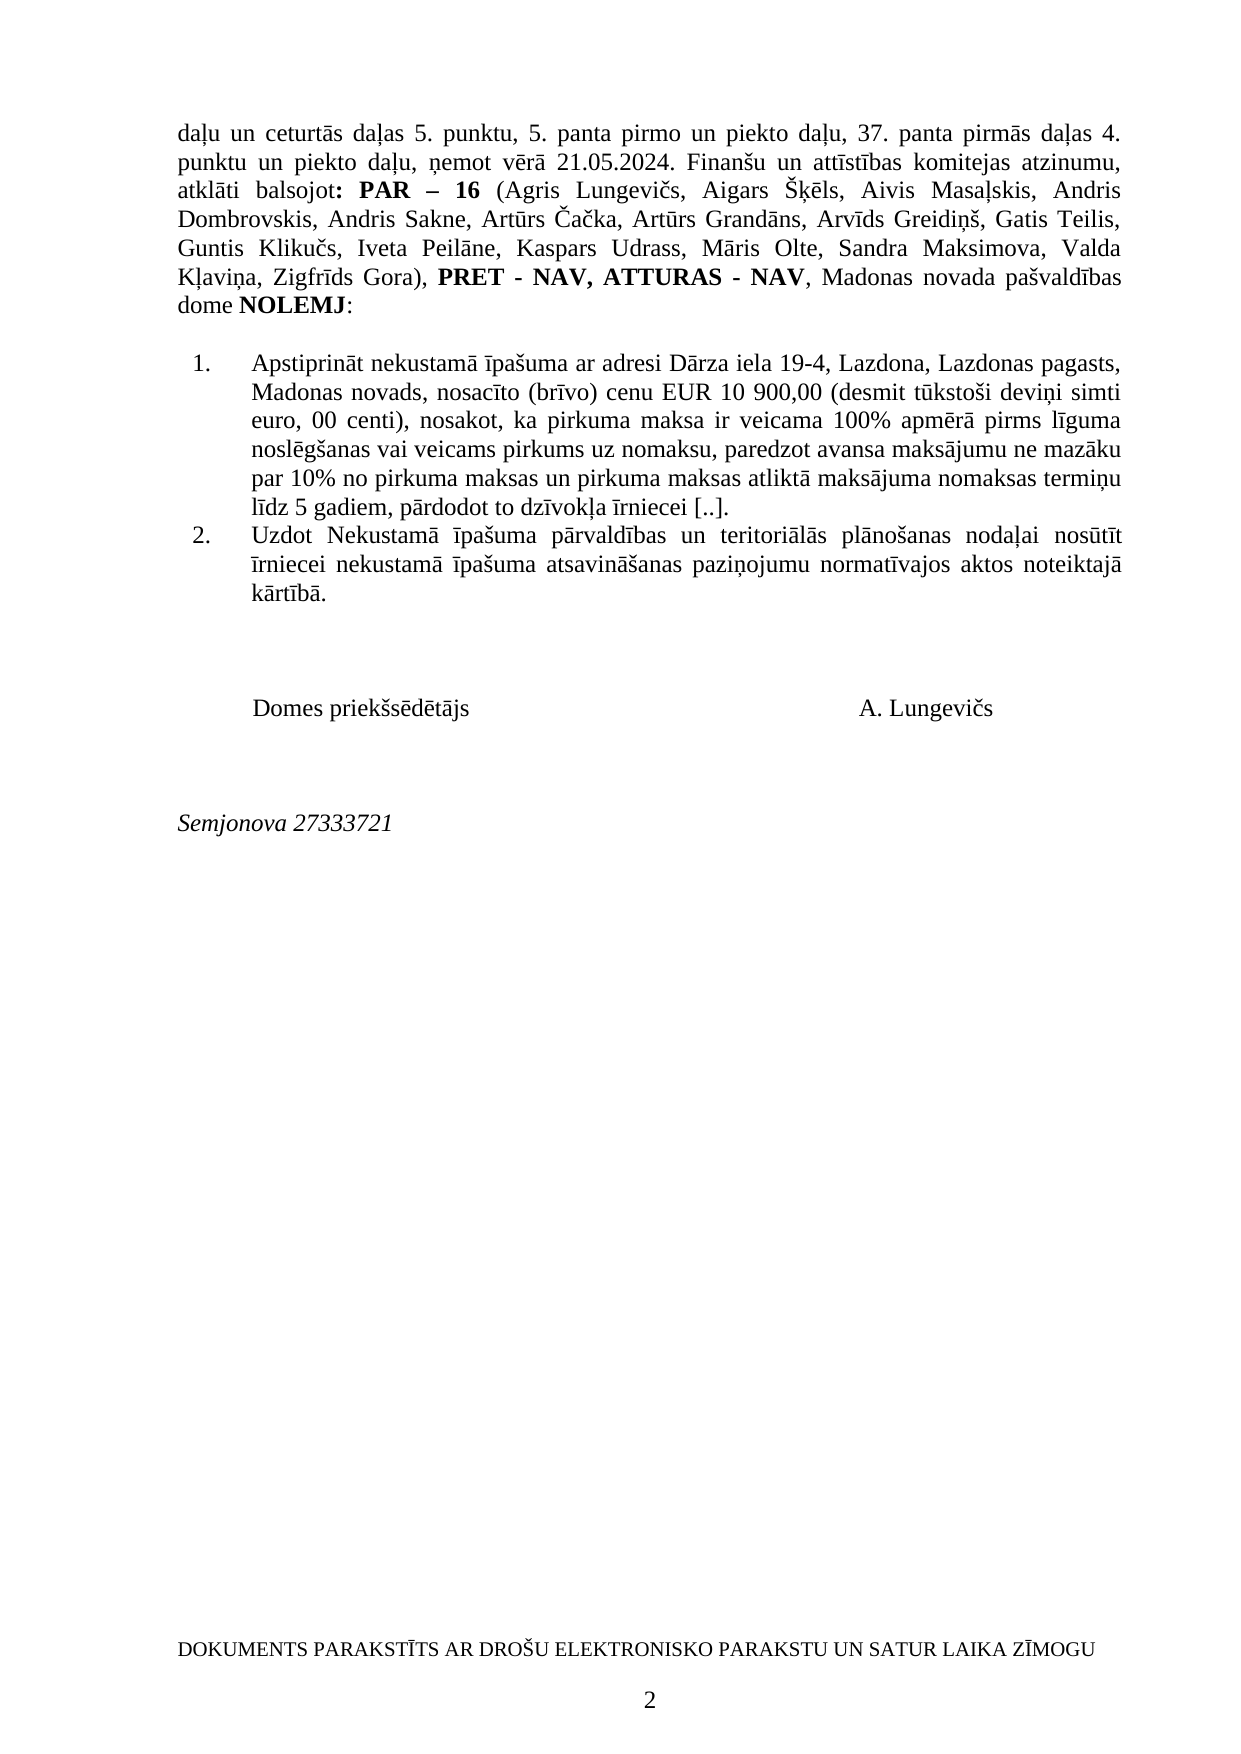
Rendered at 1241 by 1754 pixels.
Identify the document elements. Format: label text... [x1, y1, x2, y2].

text Domes priekšsēdētājs A. Lungevičs [177, 693, 1122, 722]
list Apstiprināt nekustamā īpašuma ar adresi Dārza iela 19-4, Lazdona, Lazdonas pagasts, Madonas novads, nosacīto (brīvo) cenu EUR 10 900,00 (desmit tūkstoši deviņi simti euro, 00 centi), nosakot, ka pirkuma maksa ir veicama 100% apmērā pirms līguma noslēgšanas vai veicams pirkums uz nomaksu, paredzot avansa maksājumu ne mazāku par 10% no pirkuma maksas un pirkuma maksas atliktā maksājuma nomaksas termiņu līdz 5 gadiem, pārdodot to dzīvokļa īrniecei [..]. [192, 348, 1122, 521]
list Uzdot Nekustamā īpašuma pārvaldības un teritoriālās plānošanas nodaļai nosūtīt īrniecei nekustamā īpašuma atsavināšanas paziņojumu normatīvajos aktos noteiktajā kārtībā. [192, 521, 1122, 607]
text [177, 118, 1122, 319]
text Semjonova 27333721 [177, 808, 1122, 837]
